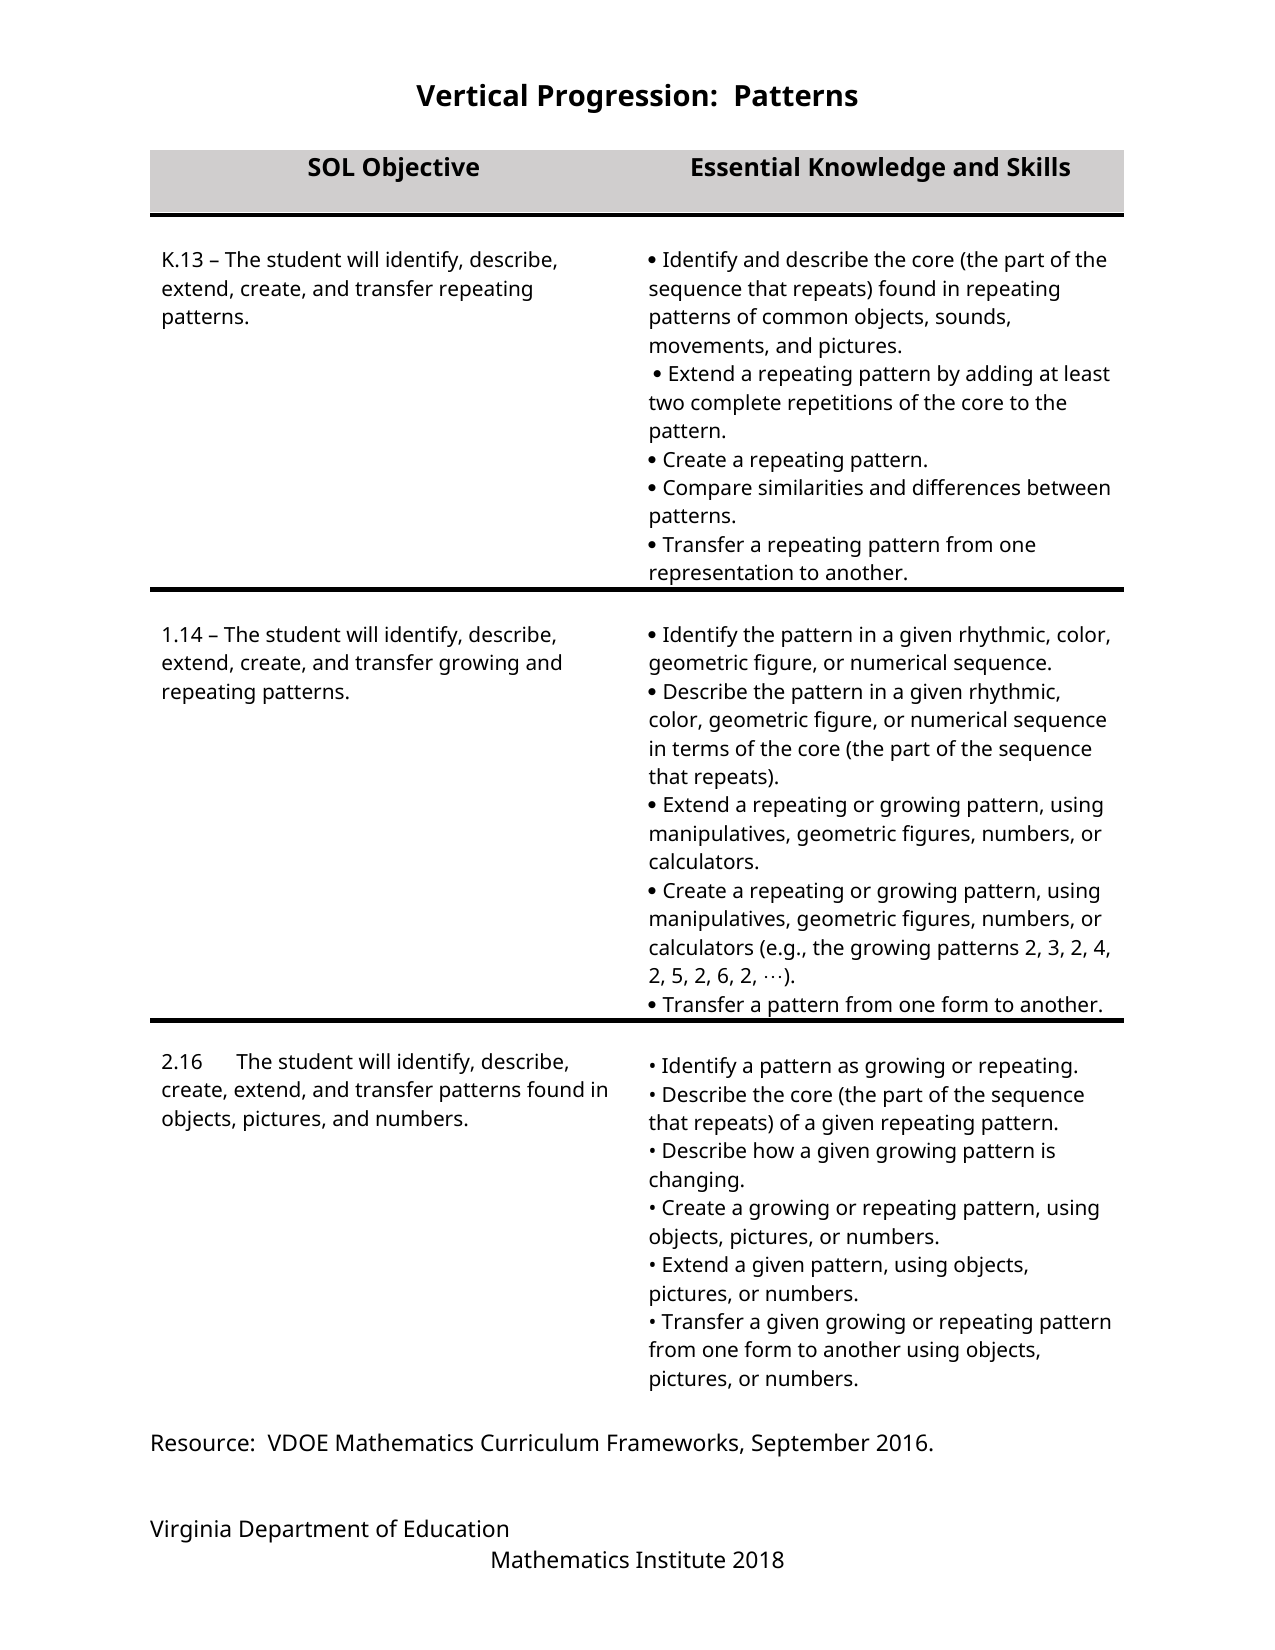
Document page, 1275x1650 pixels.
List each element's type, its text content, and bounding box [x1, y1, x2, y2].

table_cell Identify the pattern in a given rhythmic, color, geometric figure, or numerical sequence. Describe the pattern in a given rhythmic, color, geometric figure, or numerical sequence in terms of the core (the part of the sequence that repeats). Extend a repeating or growing pattern, using manipulatives, geometric figures, numbers, or calculators. Create a repeating or growing pattern, using manipulatives, geometric figures, numbers, or calculators (e.g., the growing patterns 2, 3, 2, 4, 2, 5, 2, 6, 2, ). Transfer a pattern from one form to another. [637, 592, 1124, 1018]
table_cell Identify and describe the core (the part of the sequence that repeats) found in repeating patterns of common objects, sounds, movements, and pictures. Extend a repeating pattern by adding at least two complete repetitions of the core to the pattern. Create a repeating pattern. Compare similarities and differences between patterns. Transfer a repeating pattern from one representation to another. [637, 217, 1124, 587]
table_cell • Identify a pattern as growing or repeating. • Describe the core (the part of the sequence that repeats) of a given repeating pattern. • Describe how a given growing pattern is changing. • Create a growing or repeating pattern, using objects, pictures, or numbers. • Extend a given pattern, using objects, pictures, or numbers. • Transfer a given growing or repeating pattern from one form to another using objects, pictures, or numbers. [637, 1023, 1124, 1392]
table_header Essential Knowledge and Skills [637, 150, 1124, 212]
table_header SOL Objective [150, 150, 637, 212]
table_cell K.13 – The student will identify, describe, extend, create, and transfer repeating patterns. [150, 217, 637, 587]
table_cell 2.16 The student will identify, describe, create, extend, and transfer patterns found in objects, pictures, and numbers. [150, 1023, 637, 1392]
table_cell 1.14 – The student will identify, describe, extend, create, and transfer growing and repeating patterns. [150, 592, 637, 1018]
text Resource: VDOE Mathematics Curriculum Frameworks, September 2016. [150, 1427, 1125, 1458]
